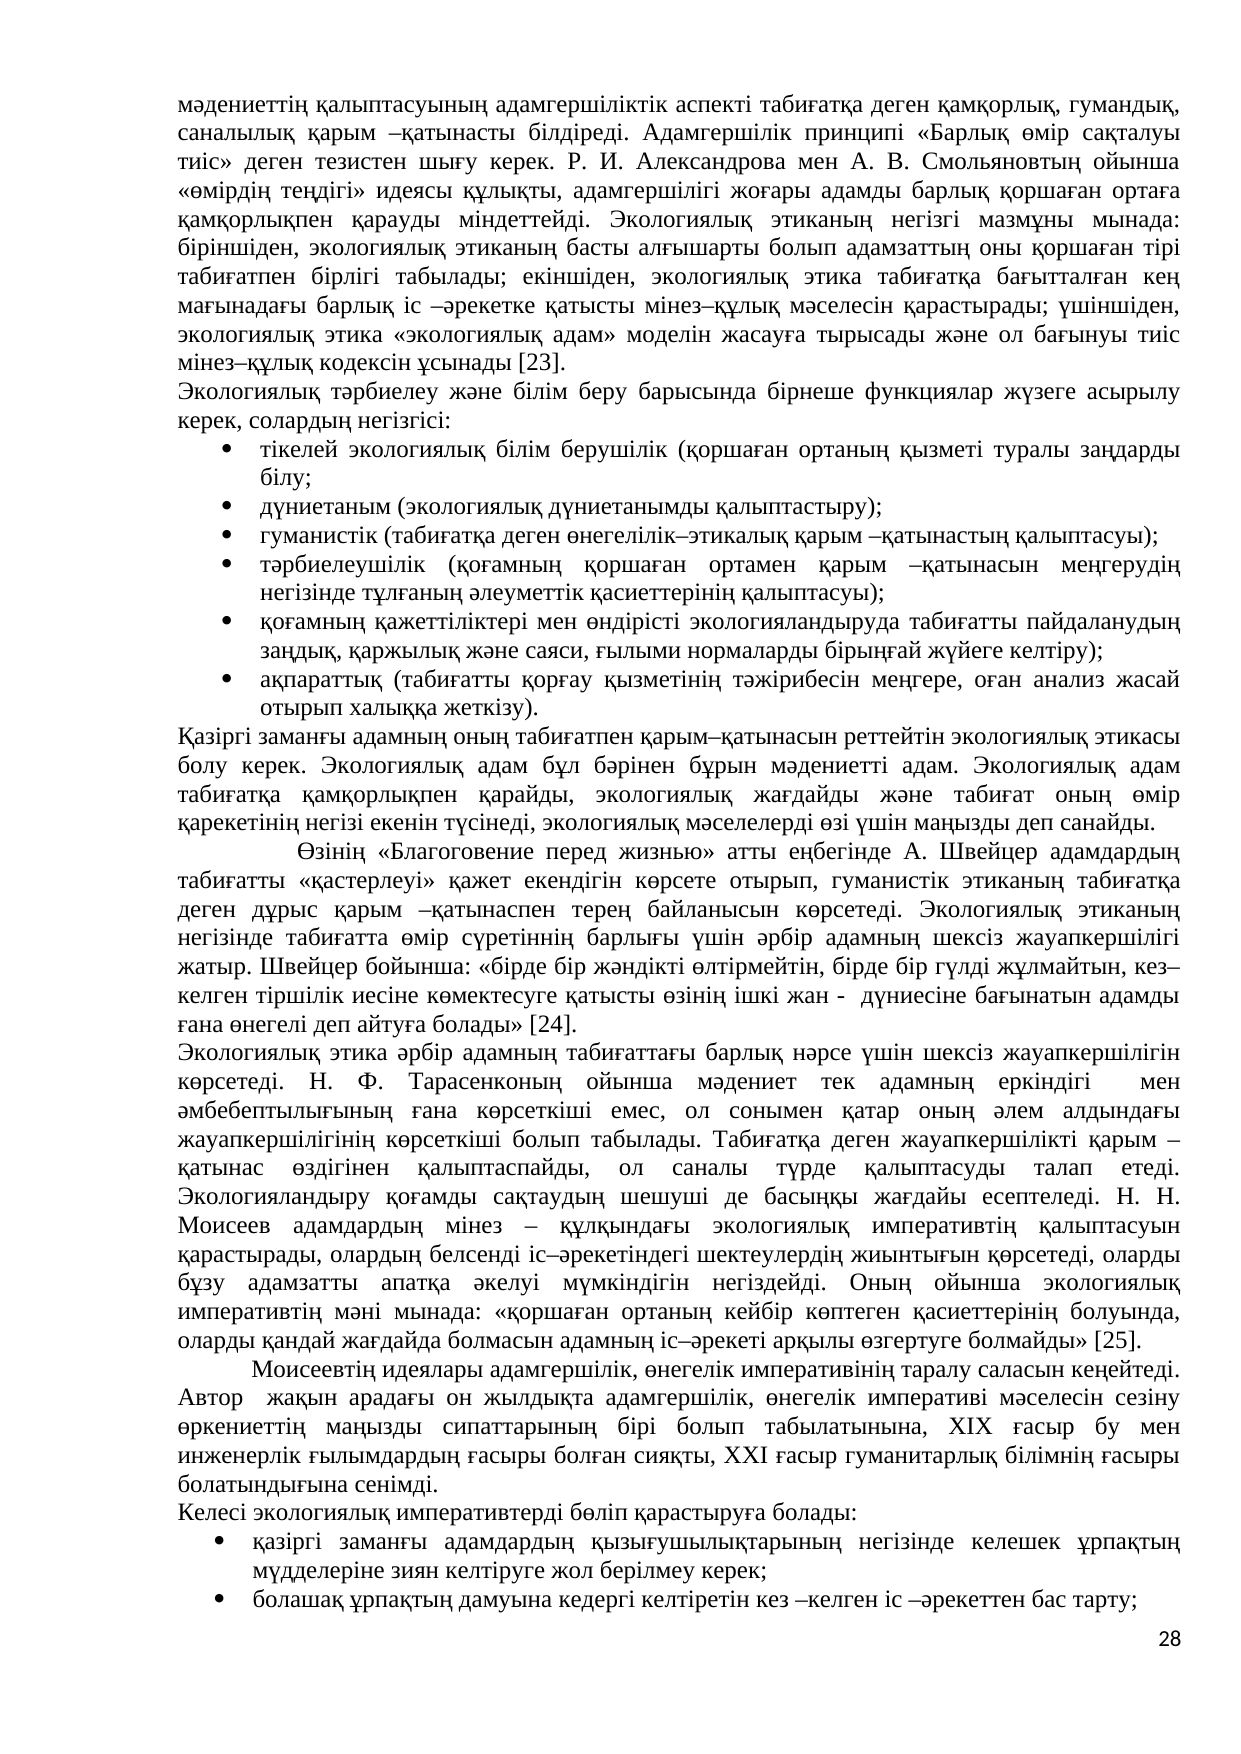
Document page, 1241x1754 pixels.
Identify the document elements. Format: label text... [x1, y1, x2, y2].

list қоғамның қажеттіліктері мен өндірісті экологияландыруда табиғатты пайдаланудың заңдық, қаржылық және саяси, ғылыми нормаларды бірыңғай жүйеге келтіру); [222, 606, 1181, 664]
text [177, 89, 1181, 376]
text Қазіргі заманғы адамның оның табиғатпен қарым–қатынасын реттейтін экологиялық этикасы болу керек. Экологиялық адам бұл бәрінен бұрын мәдениетті адам. Экологиялық адам табиғатқа қамқорлықпен қарайды, экологиялық жағдайды және табиғат оның өмір қарекетінің негізі екенін түсінеді, экологиялық мәселелерді өзі үшін маңызды деп санайды. [177, 721, 1181, 836]
list ақпараттық (табиғатты қорғау қызметінің тәжірибесін меңгере, оған анализ жасай отырып халыққа жеткізу). [222, 664, 1181, 721]
text Моисеевтің идеялары адамгершілік, өнегелік императивінің таралу саласын кеңейтеді. Автор жақын арадағы он жылдықта адамгершілік, өнегелік императиві мәселесін сезіну өркениеттің маңызды сипаттарының бірі болып табылатынына, XIX ғасыр бу мен инженерлік ғылымдардың ғасыры болған сияқты, XXI ғасыр гуманитарлық білімнің ғасыры болатындығына сенімді. [177, 1354, 1181, 1497]
list дүниетаным (экологиялық дүниетанымды қалыптастыру); [222, 491, 1181, 520]
text Экологиялық тәрбиелеу және білім беру барысында бірнеше функциялар жүзеге асырылу керек, солардың негізгісі: [177, 376, 1181, 434]
text Өзінің «Благоговение перед жизнью» атты еңбегінде А. Швейцер адамдардың табиғатты «қастерлеуі» қажет екендігін көрсете отырып, гуманистік этиканың табиғатқа деген дұрыс қарым –қатынаспен терең байланысын көрсетеді. Экологиялық этиканың негізінде табиғатта өмір сүретіннің барлығы үшін әрбір адамның шексіз жауапкершілігі жатыр. Швейцер бойынша: «бірде бір жәндікті өлтірмейтін, бірде бір гүлді жұлмайтын, кез–келген тіршілік иесіне көмектесуге қатысты өзінің ішкі жан - дүниесіне бағынатын адамды ғана өнегелі деп айтуға болады» [24]. [177, 836, 1181, 1037]
text Экологиялық этика әрбір адамның табиғаттағы барлық нәрсе үшін шексіз жауапкершілігін көрсетеді. Н. Ф. Тарасенконың ойынша мәдениет тек адамның еркіндігі мен әмбебептылығының ғана көрсеткіші емес, ол сонымен қатар оның әлем алдындағы жауапкершілігінің көрсеткіші болып табылады. Табиғатқа деген жауапкершілікті қарым –қатынас өздігінен қалыптаспайды, ол саналы түрде қалыптасуды талап етеді. Экологияландыру қоғамды сақтаудың шешуші де басыңқы жағдайы есептеледі. Н. Н. Моисеев адамдардың мінез – құлқындағы экологиялық императивтің қалыптасуын қарастырады, олардың белсенді іс–әрекетіндегі шектеулердің жиынтығын қөрсетеді, оларды бұзу адамзатты апатқа әкелуі мүмкіндігін негіздейді. Оның ойынша экологиялық императивтің мәні мынада: «қоршаған ортаның кейбір көптеген қасиеттерінің болуында, оларды қандай жағдайда болмасын адамның іс–әрекеті арқылы өзгертуге болмайды» [25]. [177, 1037, 1181, 1354]
list гуманистік (табиғатқа деген өнегелілік–этикалық қарым –қатынастың қалыптасуы); [222, 520, 1181, 549]
text Келесі экологиялық императивтерді бөліп қарастыруға болады: [177, 1497, 1181, 1526]
list тәрбиелеушілік (қоғамның қоршаған ортамен қарым –қатынасын меңгерудің негізінде тұлғаның әлеуметтік қасиеттерінің қалыптасуы); [222, 549, 1181, 606]
list болашақ ұрпақтың дамуына кедергі келтіретін кез –келген іс –әрекеттен бас тарту; [215, 1584, 1181, 1612]
list қазіргі заманғы адамдардың қызығушылықтарының негізінде келешек ұрпақтың мүдделеріне зиян келтіруге жол берілмеу керек; [215, 1526, 1181, 1584]
list тікелей экологиялық білім берушілік (қоршаған ортаның қызметі туралы заңдарды білу; [222, 434, 1181, 491]
